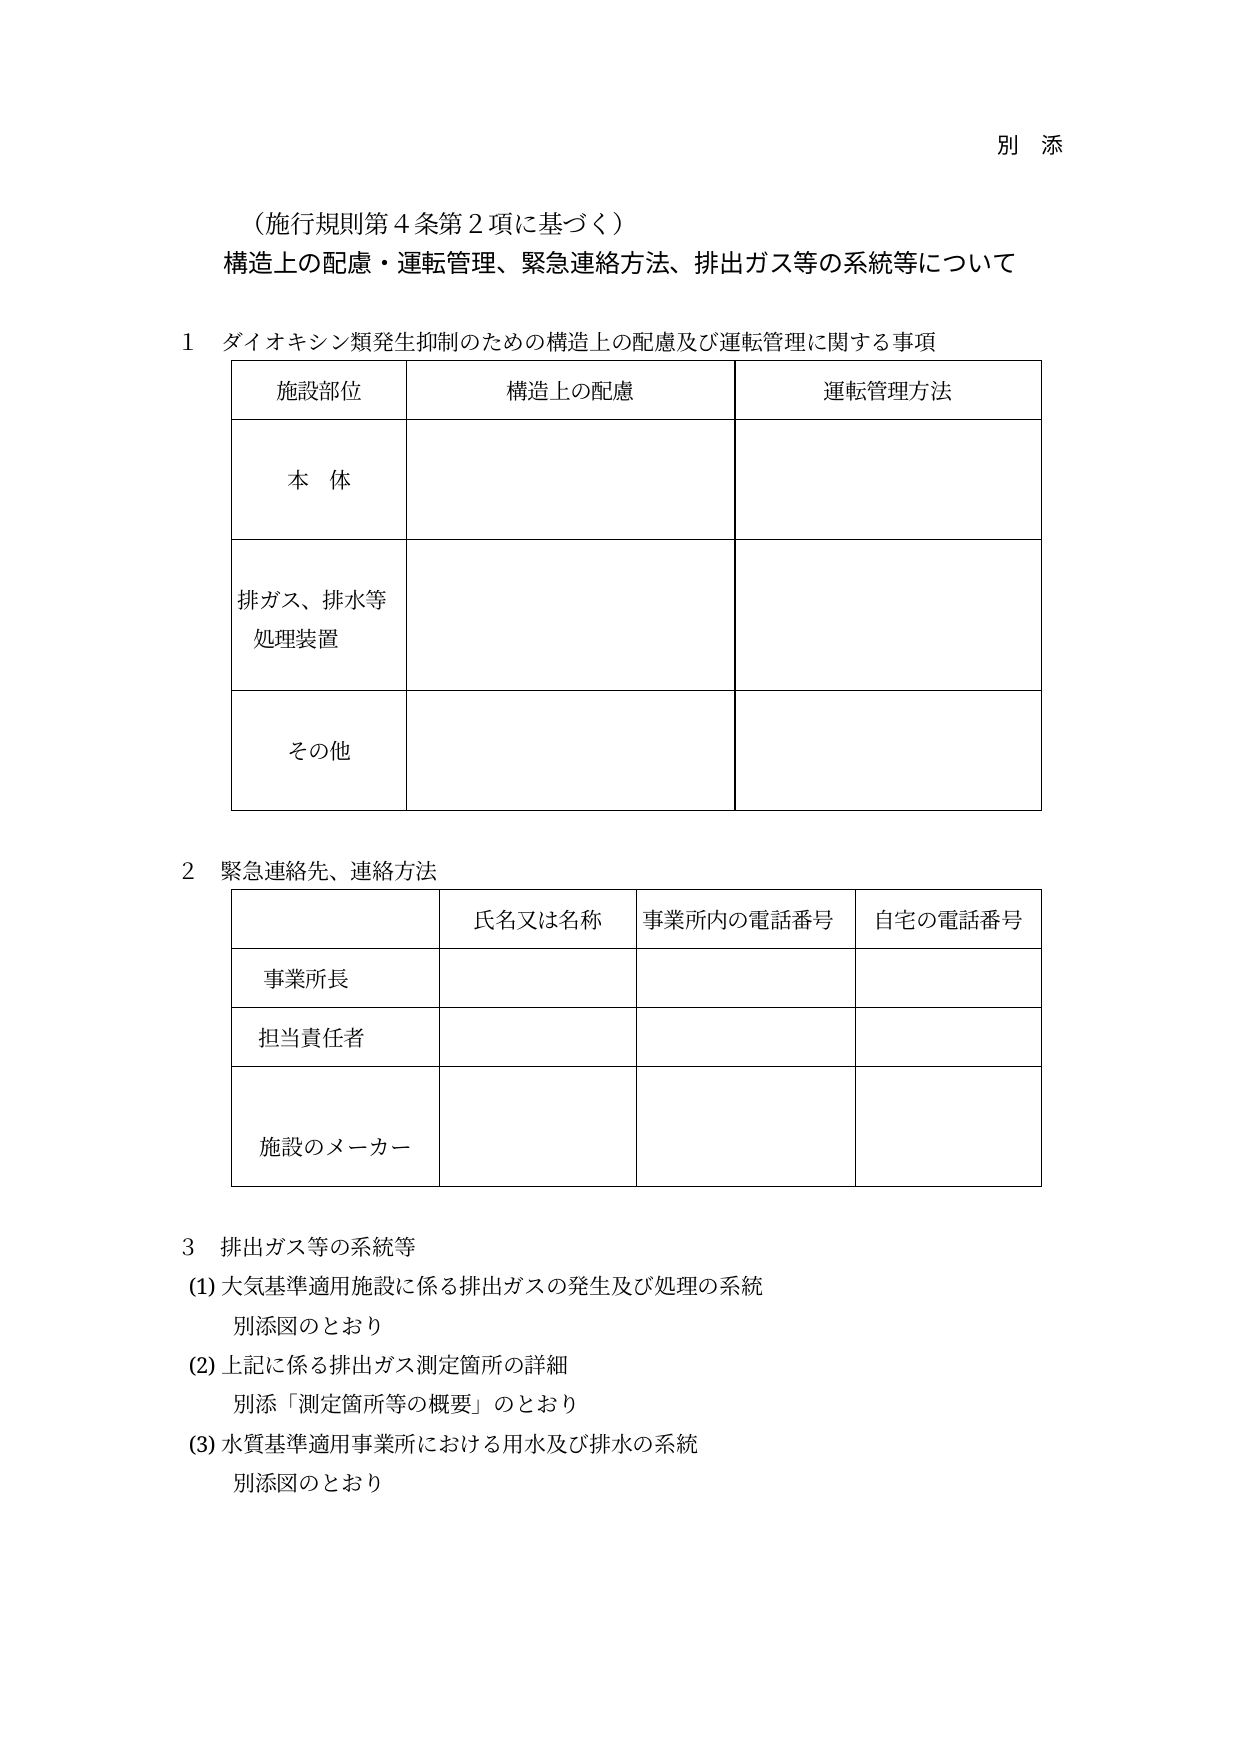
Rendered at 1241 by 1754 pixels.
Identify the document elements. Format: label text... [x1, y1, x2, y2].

text ２ 緊急連絡先、連絡方法 [177, 850, 1063, 889]
table_header 自宅の電話番号 [856, 890, 1041, 948]
table_cell [856, 949, 1041, 1007]
table_cell [407, 540, 734, 690]
table_header 事業所内の電話番号 [637, 890, 855, 948]
table_header 構造上の配慮 [407, 361, 734, 419]
table_cell 排ガス、排水等 処理装置 [232, 540, 406, 690]
text (2) 上記に係る排出ガス測定箇所の詳細 [177, 1344, 1063, 1384]
text 別 添 [177, 124, 1063, 163]
table_cell [440, 949, 636, 1007]
table_header 氏名又は名称 [440, 890, 636, 948]
table_cell [637, 1067, 855, 1186]
table_cell [440, 1008, 636, 1066]
table_cell 担当責任者 [232, 1008, 439, 1066]
table_cell 施設のメーカー [232, 1067, 439, 1186]
table_cell 事業所長 [232, 949, 439, 1007]
table_cell [407, 420, 734, 539]
table_cell [736, 540, 1041, 690]
text (1) 大気基準適用施設に係る排出ガスの発生及び処理の系統 [177, 1266, 1063, 1305]
text １ ダイオキシン類発生抑制のための構造上の配慮及び運転管理に関する事項 [177, 321, 1063, 360]
table_cell [637, 949, 855, 1007]
text 別添図のとおり [177, 1462, 1063, 1502]
table_cell [637, 1008, 855, 1066]
table_cell [736, 691, 1041, 809]
table_cell 本 体 [232, 420, 406, 539]
text 別添図のとおり [177, 1305, 1063, 1344]
table_cell [736, 420, 1041, 539]
table_header 施設部位 [232, 361, 406, 419]
text 別添「測定箇所等の概要」のとおり [177, 1384, 1063, 1423]
table_cell [440, 1067, 636, 1186]
table_header [232, 890, 439, 948]
table_cell [856, 1067, 1041, 1186]
table_cell [407, 691, 734, 809]
text (3) 水質基準適用事業所における用水及び排水の系統 [177, 1423, 1063, 1462]
text （施行規則第４条第２項に基づく） [177, 203, 1063, 242]
table_cell その他 [232, 691, 406, 809]
text ３ 排出ガス等の系統等 [177, 1226, 1063, 1266]
text 構造上の配慮・運転管理、緊急連絡方法、排出ガス等の系統等について [177, 242, 1063, 281]
table_cell [856, 1008, 1041, 1066]
table_header 運転管理方法 [736, 361, 1041, 419]
